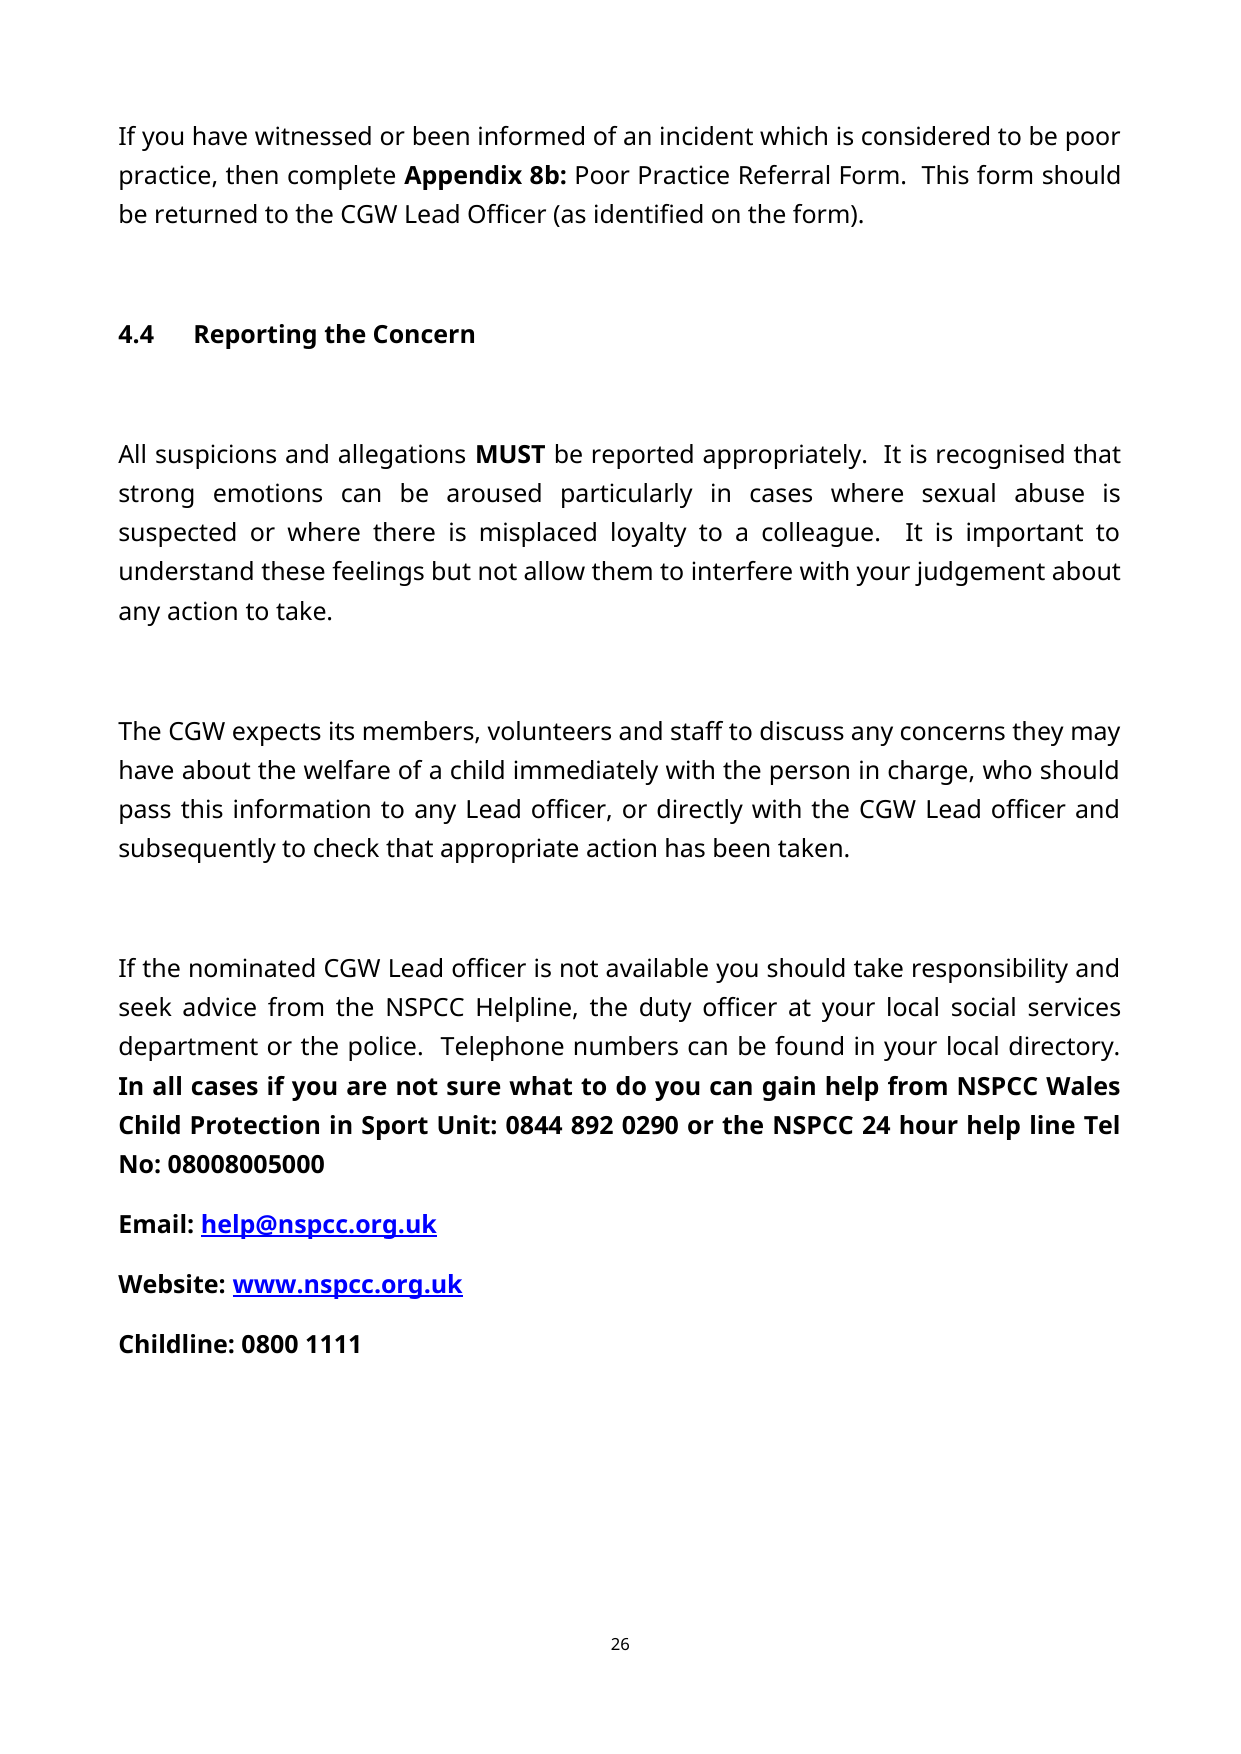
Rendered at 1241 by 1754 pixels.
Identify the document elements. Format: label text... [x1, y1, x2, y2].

list If the nominated CGW Lead officer is not available you should take responsibility and seek advice from the NSPCC Helpline, the duty officer at your local social services department or the police. Telephone numbers can be found in your local directory. In all cases if you are not sure what to do you can gain help from NSPCC Wales Child Protection in Sport Unit: 0844 892 0290 or the NSPCC 24 hour help line Tel No: 08008005000 [118, 951, 1122, 1181]
list All suspicions and allegations MUST be reported appropriately. It is recognised that strong emotions can be aroused particularly in cases where sexual abuse is suspected or where there is misplaced loyalty to a colleague. It is important to understand these feelings but not allow them to interfere with your judgement about any action to take. [118, 436, 1122, 627]
list Email: help@nspcc.org.uk [118, 1206, 1122, 1241]
list The CGW expects its members, volunteers and staff to discuss any concerns they may have about the welfare of a child immediately with the person in charge, who should pass this information to any Lead officer, or directly with the CGW Lead officer and subsequently to check that appropriate action has been taken. [118, 713, 1122, 865]
list Website: www.nspcc.org.uk [118, 1266, 1122, 1301]
list 4.4 Reporting the Concern [118, 316, 1122, 351]
list Childline: 0800 1111 [118, 1326, 1122, 1361]
list If you have witnessed or been informed of an incident which is considered to be poor practice, then complete Appendix 8b: Poor Practice Referral Form. This form should be returned to the CGW Lead Officer (as identified on the form). [118, 118, 1122, 231]
